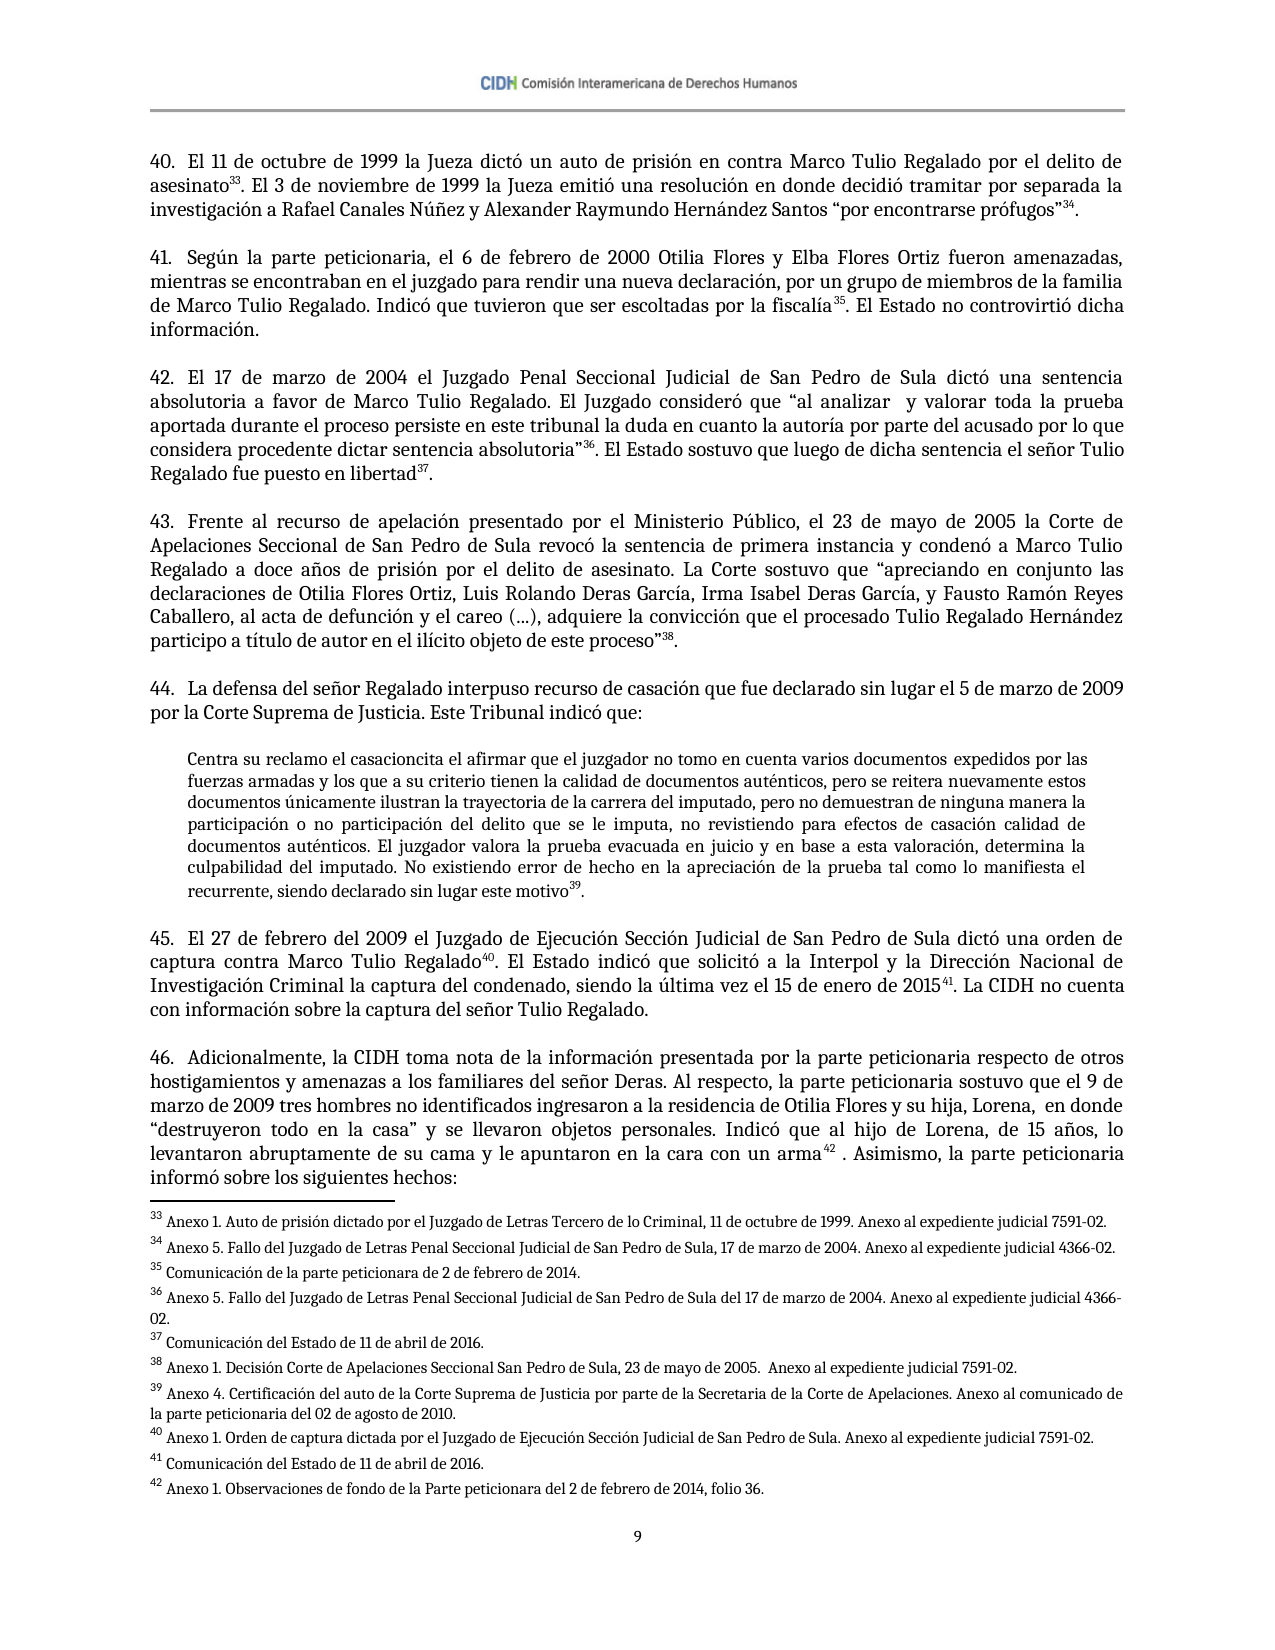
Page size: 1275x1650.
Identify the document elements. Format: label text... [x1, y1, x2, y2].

list El 27 de febrero del 2009 el Juzgado de Ejecución Sección Judicial de San Pedro de Sula dictó una orden de captura contra Marco Tulio Regalado. El Estado indicó que solicitó a la Interpol y la Dirección Nacional de Investigación Criminal la captura del condenado, siendo la última vez el 15 de enero de 2015. La CIDH no cuenta con información sobre la captura del señor Tulio Regalado. [150, 926, 1125, 1022]
list El 17 de marzo de 2004 el Juzgado Penal Seccional Judicial de San Pedro de Sula dictó una sentencia absolutoria a favor de Marco Tulio Regalado. El Juzgado consideró que “al analizar y valorar toda la prueba aportada durante el proceso persiste en este tribunal la duda en cuanto la autoría por parte del acusado por lo que considera procedente dictar sentencia absolutoria”. El Estado sostuvo que luego de dicha sentencia el señor Tulio Regalado fue puesto en libertad. [150, 366, 1125, 485]
picture [475, 75, 800, 92]
list Según la parte peticionaria, el 6 de febrero de 2000 Otilia Flores y Elba Flores Ortiz fueron amenazadas, mientras se encontraban en el juzgado para rendir una nueva declaración, por un grupo de miembros de la familia de Marco Tulio Regalado. Indicó que tuvieron que ser escoltadas por la fiscalía. El Estado no controvirtió dicha información. [150, 246, 1125, 342]
list Adicionalmente, la CIDH toma nota de la información presentada por la parte peticionaria respecto de otros hostigamientos y amenazas a los familiares del señor Deras. Al respecto, la parte peticionaria sostuvo que el 9 de marzo de 2009 tres hombres no identificados ingresaron a la residencia de Otilia Flores y su hija, Lorena, en donde “destruyeron todo en la casa” y se llevaron objetos personales. Indicó que al hijo de Lorena, de 15 años, lo levantaron abruptamente de su cama y le apuntaron en la cara con un arma . Asimismo, la parte peticionaria informó sobre los siguientes hechos: [150, 1046, 1125, 1190]
list El 11 de octubre de 1999 la Jueza dictó un auto de prisión en contra Marco Tulio Regalado por el delito de asesinato. El 3 de noviembre de 1999 la Jueza emitió una resolución en donde decidió tramitar por separada la investigación a Rafael Canales Núñez y Alexander Raymundo Hernández Santos “por encontrarse prófugos”. [150, 150, 1125, 222]
list Centra su reclamo el casacioncita el afirmar que el juzgador no tomo en cuenta varios documentos expedidos por las fuerzas armadas y los que a su criterio tienen la calidad de documentos auténticos, pero se reitera nuevamente estos documentos únicamente ilustran la trayectoria de la carrera del imputado, pero no demuestran de ninguna manera la participación o no participación del delito que se le imputa, no revistiendo para efectos de casación calidad de documentos auténticos. El juzgador valora la prueba evacuada en juicio y en base a esta valoración, determina la culpabilidad del imputado. No existiendo error de hecho en la apreciación de la prueba tal como lo manifiesta el recurrente, siendo declarado sin lugar este motivo. [187, 749, 1087, 902]
list Frente al recurso de apelación presentado por el Ministerio Público, el 23 de mayo de 2005 la Corte de Apelaciones Seccional de San Pedro de Sula revocó la sentencia de primera instancia y condenó a Marco Tulio Regalado a doce años de prisión por el delito de asesinato. La Corte sostuvo que “apreciando en conjunto las declaraciones de Otilia Flores Ortiz, Luis Rolando Deras García, Irma Isabel Deras García, y Fausto Ramón Reyes Caballero, al acta de defunción y el careo (...), adquiere la convicción que el procesado Tulio Regalado Hernández participo a título de autor en el ilícito objeto de este proceso”. [150, 509, 1125, 653]
list La defensa del señor Regalado interpuso recurso de casación que fue declarado sin lugar el 5 de marzo de 2009 por la Corte Suprema de Justicia. Este Tribunal indicó que: [150, 677, 1125, 725]
